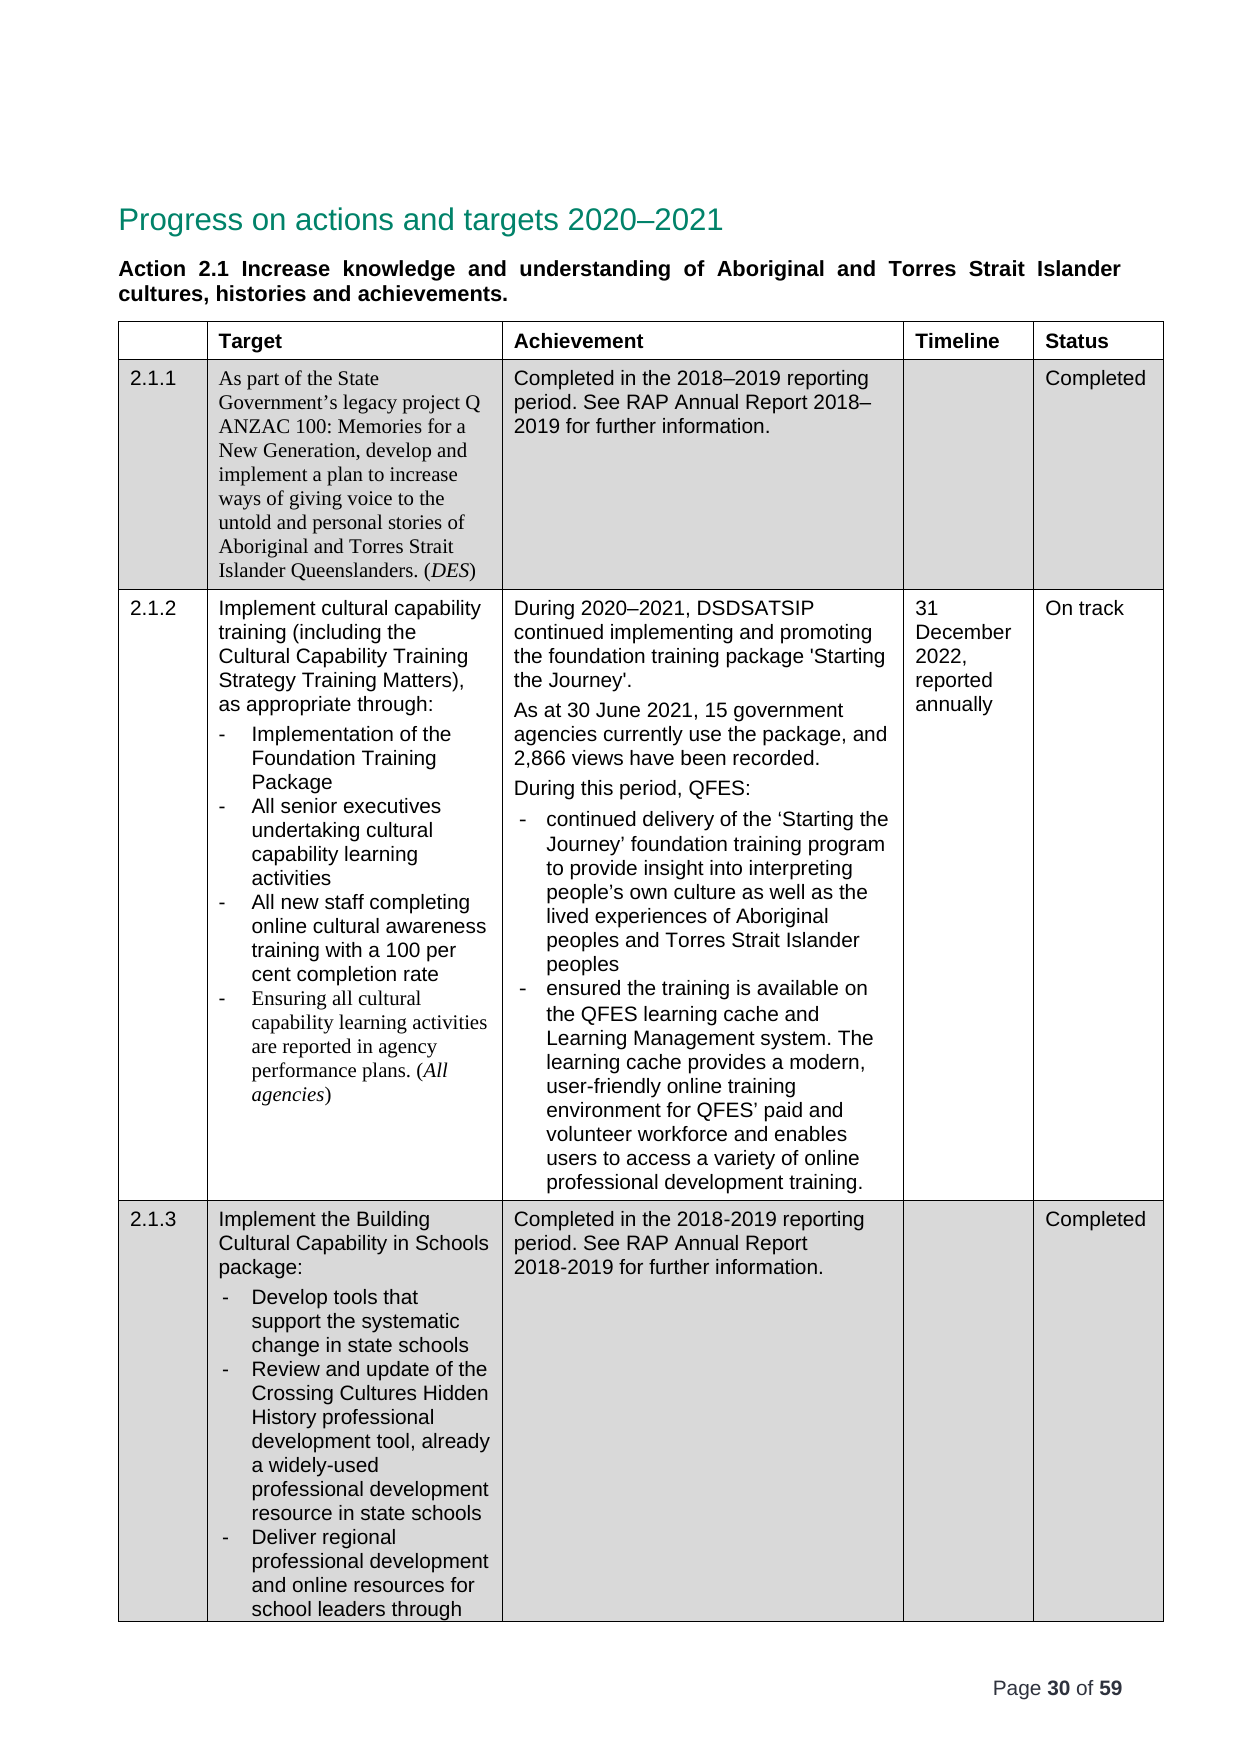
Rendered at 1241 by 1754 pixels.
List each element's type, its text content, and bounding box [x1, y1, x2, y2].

table_cell During 2020–2021, DSDSATSIP continued implementing and promoting the foundation training package 'Starting the Journey'. As at 30 June 2021, 15 government agencies currently use the package, and 2,866 views have been recorded. During this period, QFES: continued delivery of the ‘Starting the Journey’ foundation training program to provide insight into interpreting people’s own culture as well as the lived experiences of Aboriginal peoples and Torres Strait Islander peoples ensured the training is available on the QFES learning cache and Learning Management system. The learning cache provides a modern, user-friendly online training environment for QFES’ paid and volunteer workforce and enables users to access a variety of online professional development training. [503, 590, 903, 1200]
table_header Target [208, 322, 502, 359]
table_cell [208, 1201, 502, 1621]
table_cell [503, 1201, 903, 1621]
table_cell Completed in the 2018–2019 reporting period. See RAP Annual Report 2018–2019 for further information. [503, 360, 903, 589]
table_cell Completed [1034, 360, 1163, 589]
table_cell 2.1.3 [119, 1201, 207, 1621]
table_cell 2.1.2 [119, 590, 207, 1200]
table_cell Completed [1034, 1201, 1163, 1621]
table_cell [904, 360, 1033, 589]
table_cell 2.1.1 [119, 360, 207, 589]
table_cell [904, 1201, 1033, 1621]
table_cell As part of the State Government’s legacy project Q ANZAC 100: Memories for a New Generation, develop and implement a plan to increase ways of giving voice to the untold and personal stories of Aboriginal and Torres Strait Islander Queenslanders. (DES) [208, 360, 502, 589]
table_cell Implement cultural capability training (including the Cultural Capability Training Strategy Training Matters), as appropriate through: Implementation of the Foundation Training Package All senior executives undertaking cultural capability learning activities All new staff completing online cultural awareness training with a 100 per cent completion rate Ensuring all cultural capability learning activities are reported in agency performance plans. (All agencies) [208, 590, 502, 1200]
table_header Achievement [503, 322, 903, 359]
table_header Status [1034, 322, 1163, 359]
table_cell On track [1034, 590, 1163, 1200]
table_header [119, 322, 207, 359]
subtitle Progress on actions and targets 2020–2021 [118, 201, 1122, 237]
table_cell 31 December 2022, reported annually [904, 590, 1033, 1200]
subtitle Action 2.1 Increase knowledge and understanding of Aboriginal and Torres Strait Islander cultures, histories and achievements. [118, 256, 1122, 307]
table_header Timeline [904, 322, 1033, 359]
